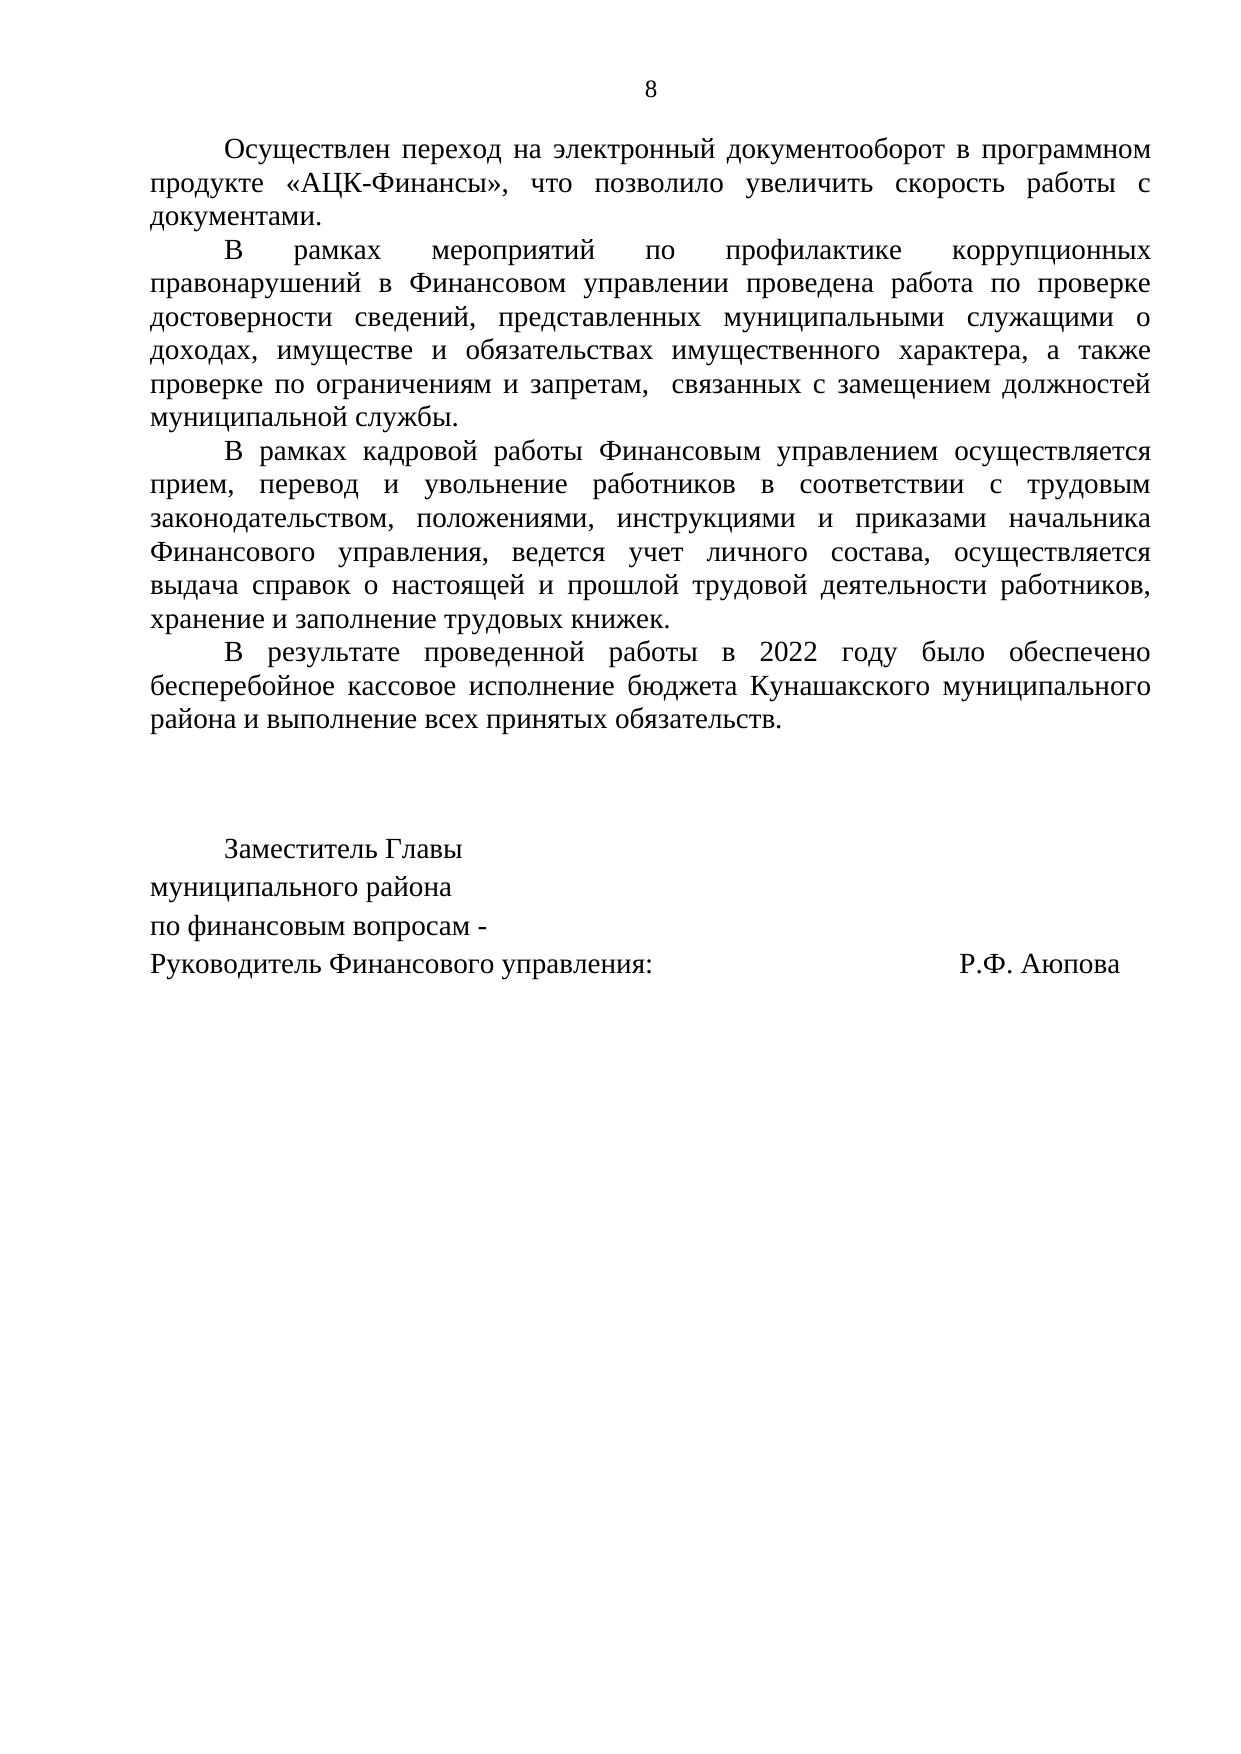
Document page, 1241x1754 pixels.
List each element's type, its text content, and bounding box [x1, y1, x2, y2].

text Осуществлен переход на электронный документооборот в программном продукте «АЦК-Финансы», что позволило увеличить скорость работы с документами. [150, 131, 1152, 232]
text муниципального района [150, 869, 1152, 903]
text В результате проведенной работы в 2022 году было обеспечено бесперебойное кассовое исполнение бюджета Кунашакского муниципального района и выполнение всех принятых обязательств. [150, 634, 1152, 735]
text Заместитель Главы [150, 831, 1152, 864]
text В рамках мероприятий по профилактике коррупционных правонарушений в Финансовом управлении проведена работа по проверке достоверности сведений, представленных муниципальными служащими о доходах, имуществе и обязательствах имущественного характера, а также проверке по ограничениям и запретам, связанных с замещением должностей муниципальной службы. [150, 232, 1152, 433]
text по финансовым вопросам - [150, 908, 1152, 941]
text В рамках кадровой работы Финансовым управлением осуществляется прием, перевод и увольнение работников в соответствии с трудовым законодательством, положениями, инструкциями и приказами начальника Финансового управления, ведется учет личного состава, осуществляется выдача справок о настоящей и прошлой трудовой деятельности работников, хранение и заполнение трудовых книжек. [150, 433, 1152, 634]
text Руководитель Финансового управления: Р.Ф. Аюпова [150, 946, 1152, 980]
